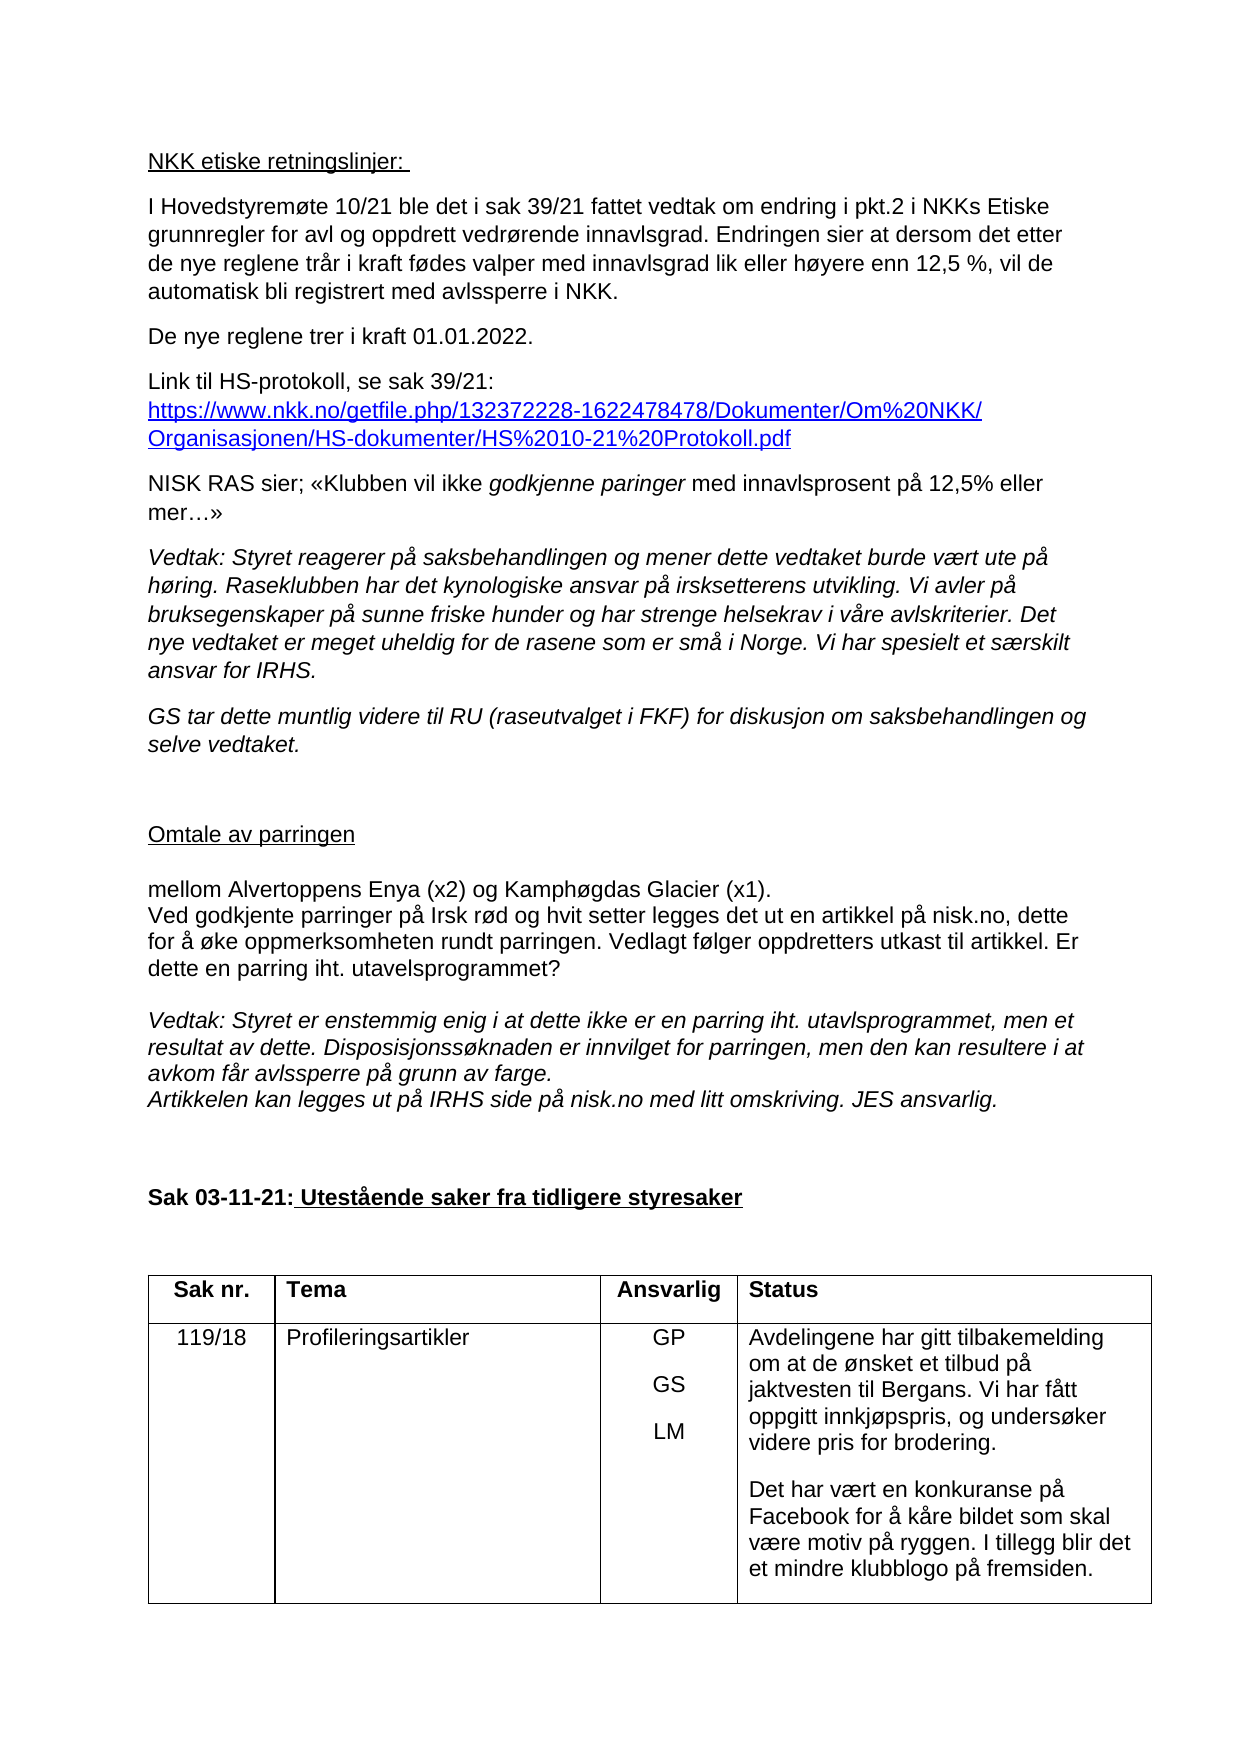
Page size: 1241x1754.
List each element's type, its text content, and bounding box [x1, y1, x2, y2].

text GS tar dette muntlig videre til RU (raseutvalget i FKF) for diskusjon om saksbehandlingen og selve vedtaket. [148, 703, 1093, 757]
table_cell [738, 1324, 1151, 1603]
table_header Sak nr. [149, 1276, 274, 1323]
table_header Status [738, 1276, 1151, 1323]
table_cell GP GS LM MW [601, 1324, 737, 1603]
text Vedtak: Styret reagerer på saksbehandlingen og mener dette vedtaket burde vært ute på høring. Raseklubben har det kynologiske ansvar på irsksetterens utvikling. Vi avler på bruksegenskaper på sunne friske hunder og har strenge helsekrav i våre avlskriterier. Det nye vedtaket er meget uheldig for de rasene som er små i Norge. Vi har spesielt et særskilt ansvar for IRHS. [148, 544, 1093, 684]
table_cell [276, 1324, 600, 1603]
text Sak 03-11-21: Utestående saker fra tidligere styresaker [148, 1184, 1093, 1211]
text NISK RAS sier; «Klubben vil ikke godkjenne paringer med innavlsprosent på 12,5% eller mer…» [148, 470, 1093, 525]
text mellom Alvertoppens Enya (x2) og Kamphøgdas Glacier (x1). [148, 876, 1093, 902]
text Ved godkjente parringer på Irsk rød og hvit setter legges det ut en artikkel på nisk.no, dette for å øke oppmerksomheten rundt parringen. Vedlagt følger oppdretters utkast til artikkel. Er dette en parring iht. utavelsprogrammet? [148, 902, 1093, 981]
table_cell 119/18 [149, 1324, 274, 1603]
table_header Ansvarlig [601, 1276, 737, 1323]
text Artikkelen kan legges ut på IRHS side på nisk.no med litt omskriving. JES ansvarlig. [148, 1086, 1093, 1113]
table_header Tema [276, 1276, 600, 1323]
text I Hovedstyremøte 10/21 ble det i sak 39/21 fattet vedtak om endring i pkt.2 i NKKs Etiske grunnregler for avl og oppdrett vedrørende innavlsgrad. Endringen sier at dersom det etter de nye reglene trår i kraft fødes valper med innavlsgrad lik eller høyere enn 12,5 %, vil de automatisk bli registrert med avlssperre i NKK. [148, 193, 1093, 304]
text Link til HS-protokoll, se sak 39/21: https://www.nkk.no/getfile.php/132372228-1622478478/Dokumenter/Om%20NKK/Organisasjonen/HS-dokumenter/HS%2010-21%20Protokoll.pdf [148, 368, 1093, 451]
text De nye reglene trer i kraft 01.01.2022. [148, 323, 1093, 349]
text Omtale av parringen [148, 821, 1093, 848]
text NKK etiske retningslinjer: [148, 148, 1093, 174]
text Vedtak: Styret er enstemmig enig i at dette ikke er en parring iht. utavlsprogrammet, men et resultat av dette. Disposisjonssøknaden er innvilget for parringen, men den kan resultere i at avkom får avlssperre på grunn av farge. [148, 1007, 1093, 1086]
